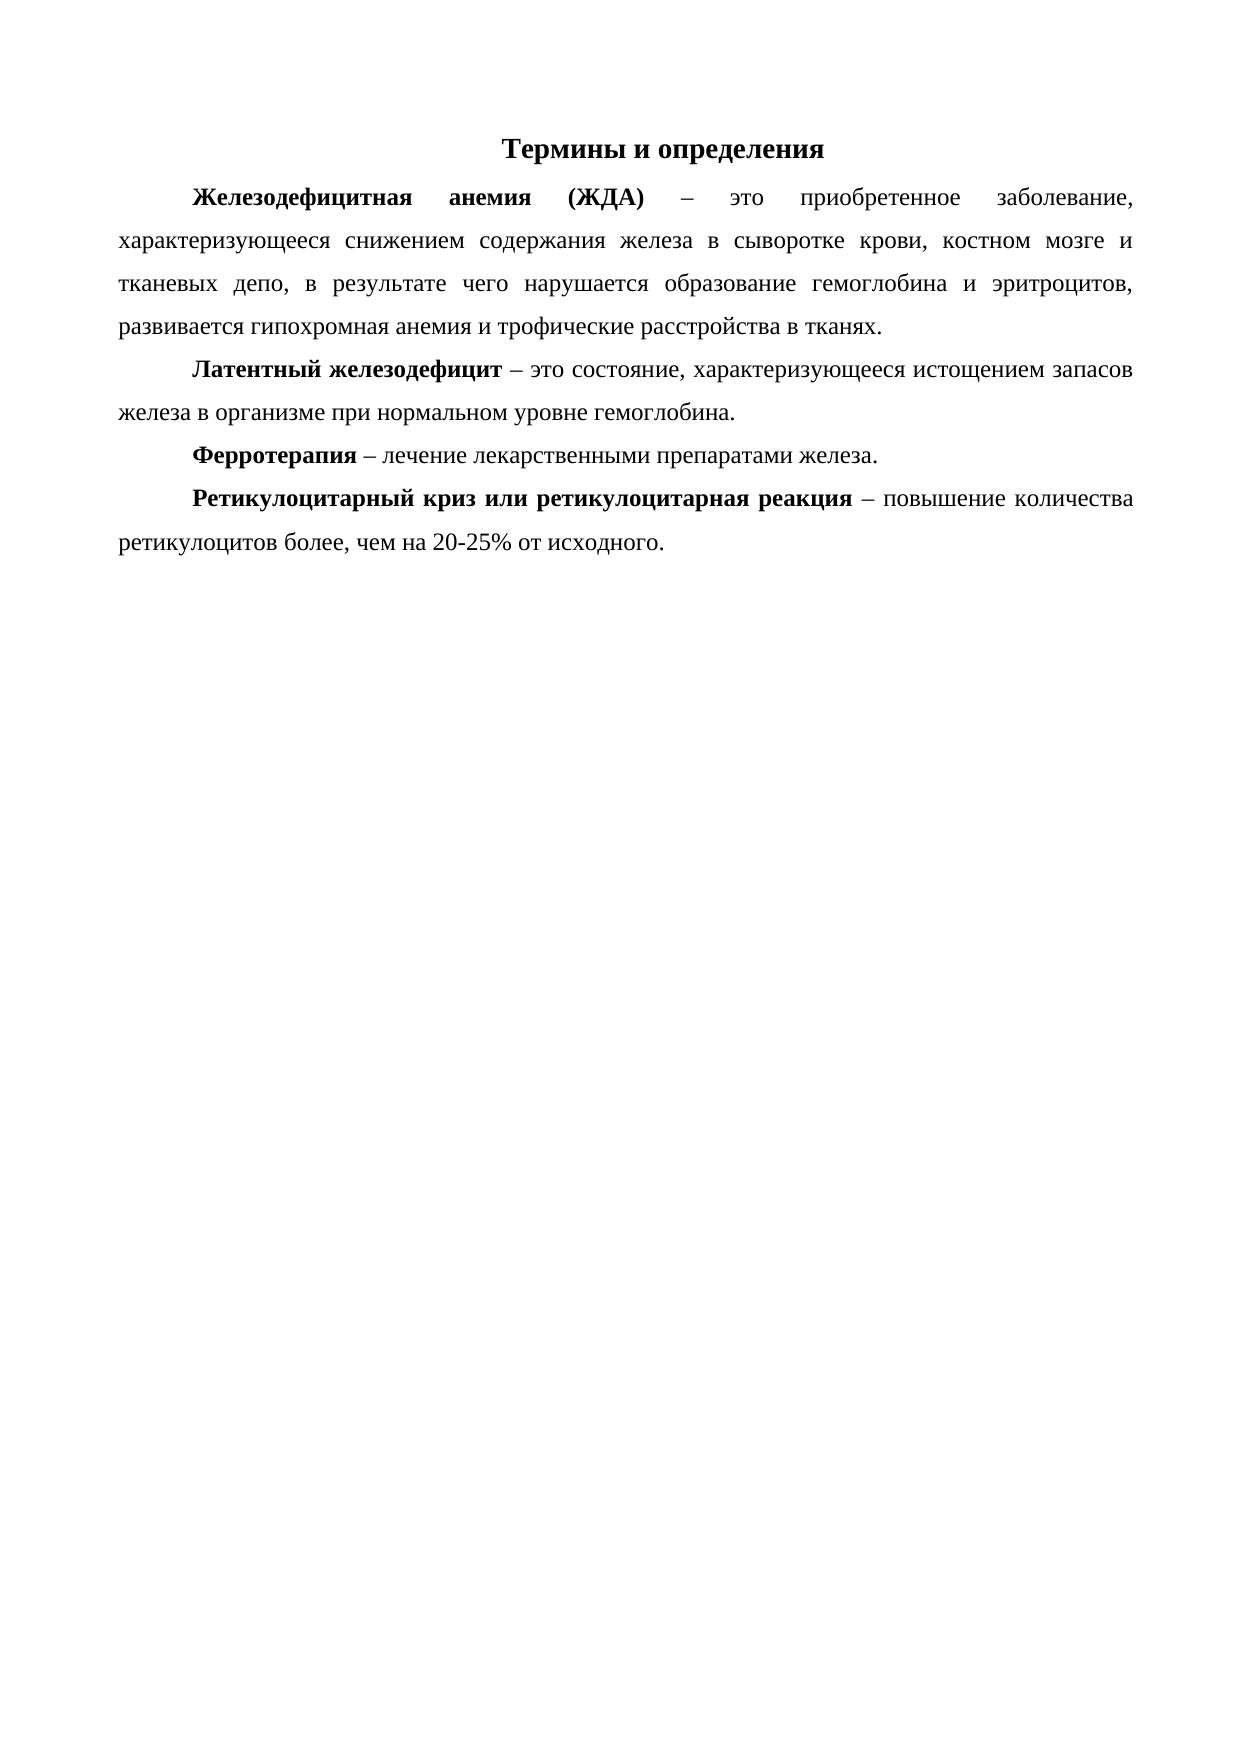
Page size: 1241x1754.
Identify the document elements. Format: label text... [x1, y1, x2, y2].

text Ферротерапия – лечение лекарственными препаратами железа. [118, 440, 1134, 469]
text Железодефицитная анемия (ЖДА) – это приобретенное заболевание, характеризующееся снижением содержания железа в сыворотке крови, костном мозге и тканевых депо, в результате чего нарушается образование гемоглобина и эритроцитов, развивается гипохромная анемия и трофические расстройства в тканях. [118, 182, 1134, 340]
text Ретикулоцитарный криз или ретикулоцитарная реакция – повышение количества ретикулоцитов более, чем на 20-25% от исходного. [118, 483, 1134, 555]
text Термины и определения [118, 131, 1134, 165]
text Латентный железодефицит – это состояние, характеризующееся истощением запасов железа в организме при нормальном уровне гемоглобина. [118, 354, 1134, 426]
